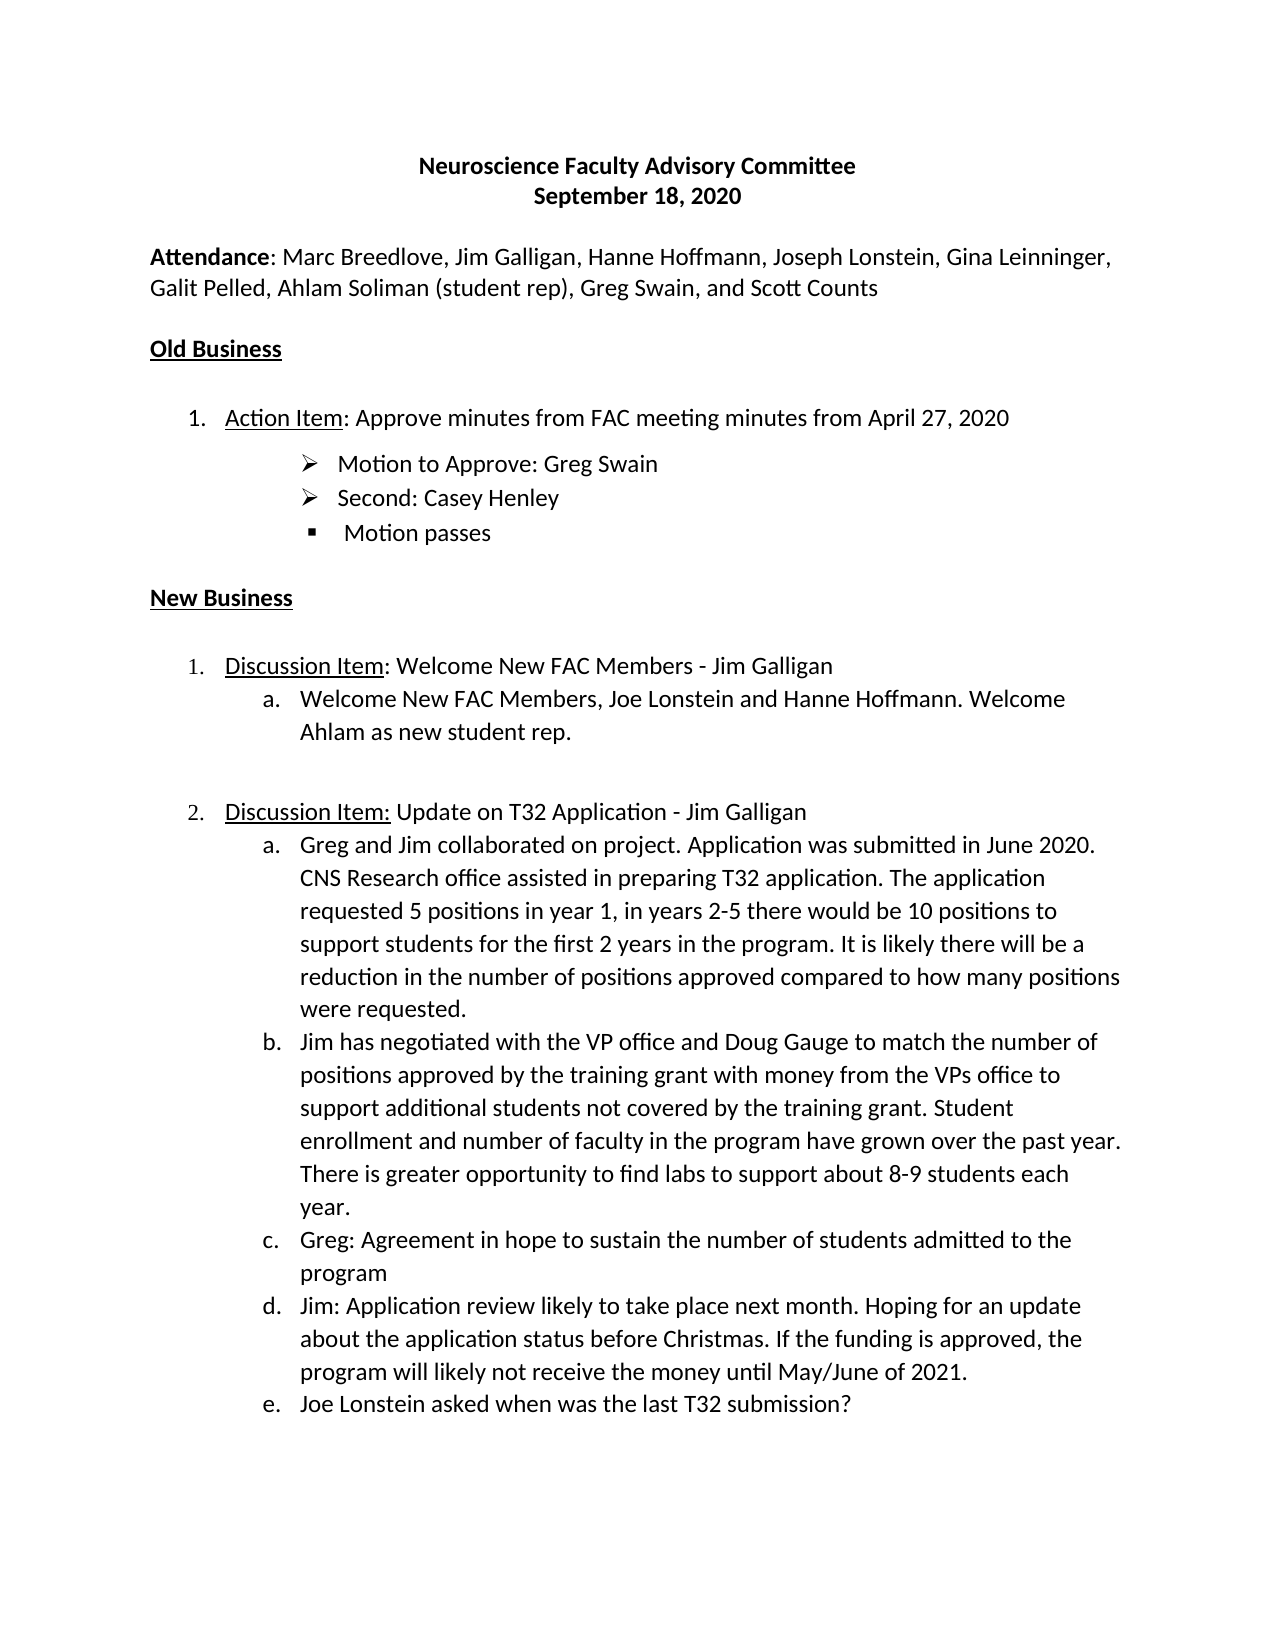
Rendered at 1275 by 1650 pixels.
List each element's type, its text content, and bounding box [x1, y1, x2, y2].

list Greg: Agreement in hope to sustain the number of students admitted to the program [262, 1224, 1125, 1287]
list Discussion Item: Welcome New FAC Members - Jim Galligan [187, 650, 1125, 681]
list Second: Casey Henley [300, 483, 1125, 513]
text New Business [150, 582, 1125, 613]
list Discussion Item: Update on T32 Application - Jim Galligan [187, 796, 1125, 827]
list Motion to Approve: Greg Swain [300, 448, 1125, 478]
text Attendance: Marc Breedlove, Jim Galligan, Hanne Hoffmann, Joseph Lonstein, Gina Leinninger, Galit Pelled, Ahlam Soliman (student rep), Greg Swain, and Scott Counts [150, 242, 1125, 303]
list Welcome New FAC Members, Joe Lonstein and Hanne Hoffmann. Welcome Ahlam as new student rep. [262, 683, 1125, 746]
text Old Business [150, 333, 1125, 364]
list Jim has negotiated with the VP office and Doug Gauge to match the number of positions approved by the training grant with money from the VPs office to support additional students not covered by the training grant. Student enrollment and number of faculty in the program have grown over the past year. There is greater opportunity to find labs to support about 8-9 students each year. [262, 1026, 1125, 1222]
list Joe Lonstein asked when was the last T32 submission? [262, 1388, 1125, 1419]
list Greg and Jim collaborated on project. Application was submitted in June 2020. CNS Research office assisted in preparing T32 application. The application requested 5 positions in year 1, in years 2-5 there would be 10 positions to support students for the first 2 years in the program. It is likely there will be a reduction in the number of positions approved compared to how many positions were requested. [262, 829, 1125, 1024]
list Motion passes [306, 517, 1125, 548]
text September 18, 2020 [150, 181, 1125, 211]
text Neuroscience Faculty Advisory Committee [150, 150, 1125, 181]
list Jim: Application review likely to take place next month. Hoping for an update about the application status before Christmas. If the funding is approved, the program will likely not receive the money until May/June of 2021. [262, 1290, 1125, 1386]
list Action Item: Approve minutes from FAC meeting minutes from April 27, 2020 [187, 402, 1125, 433]
